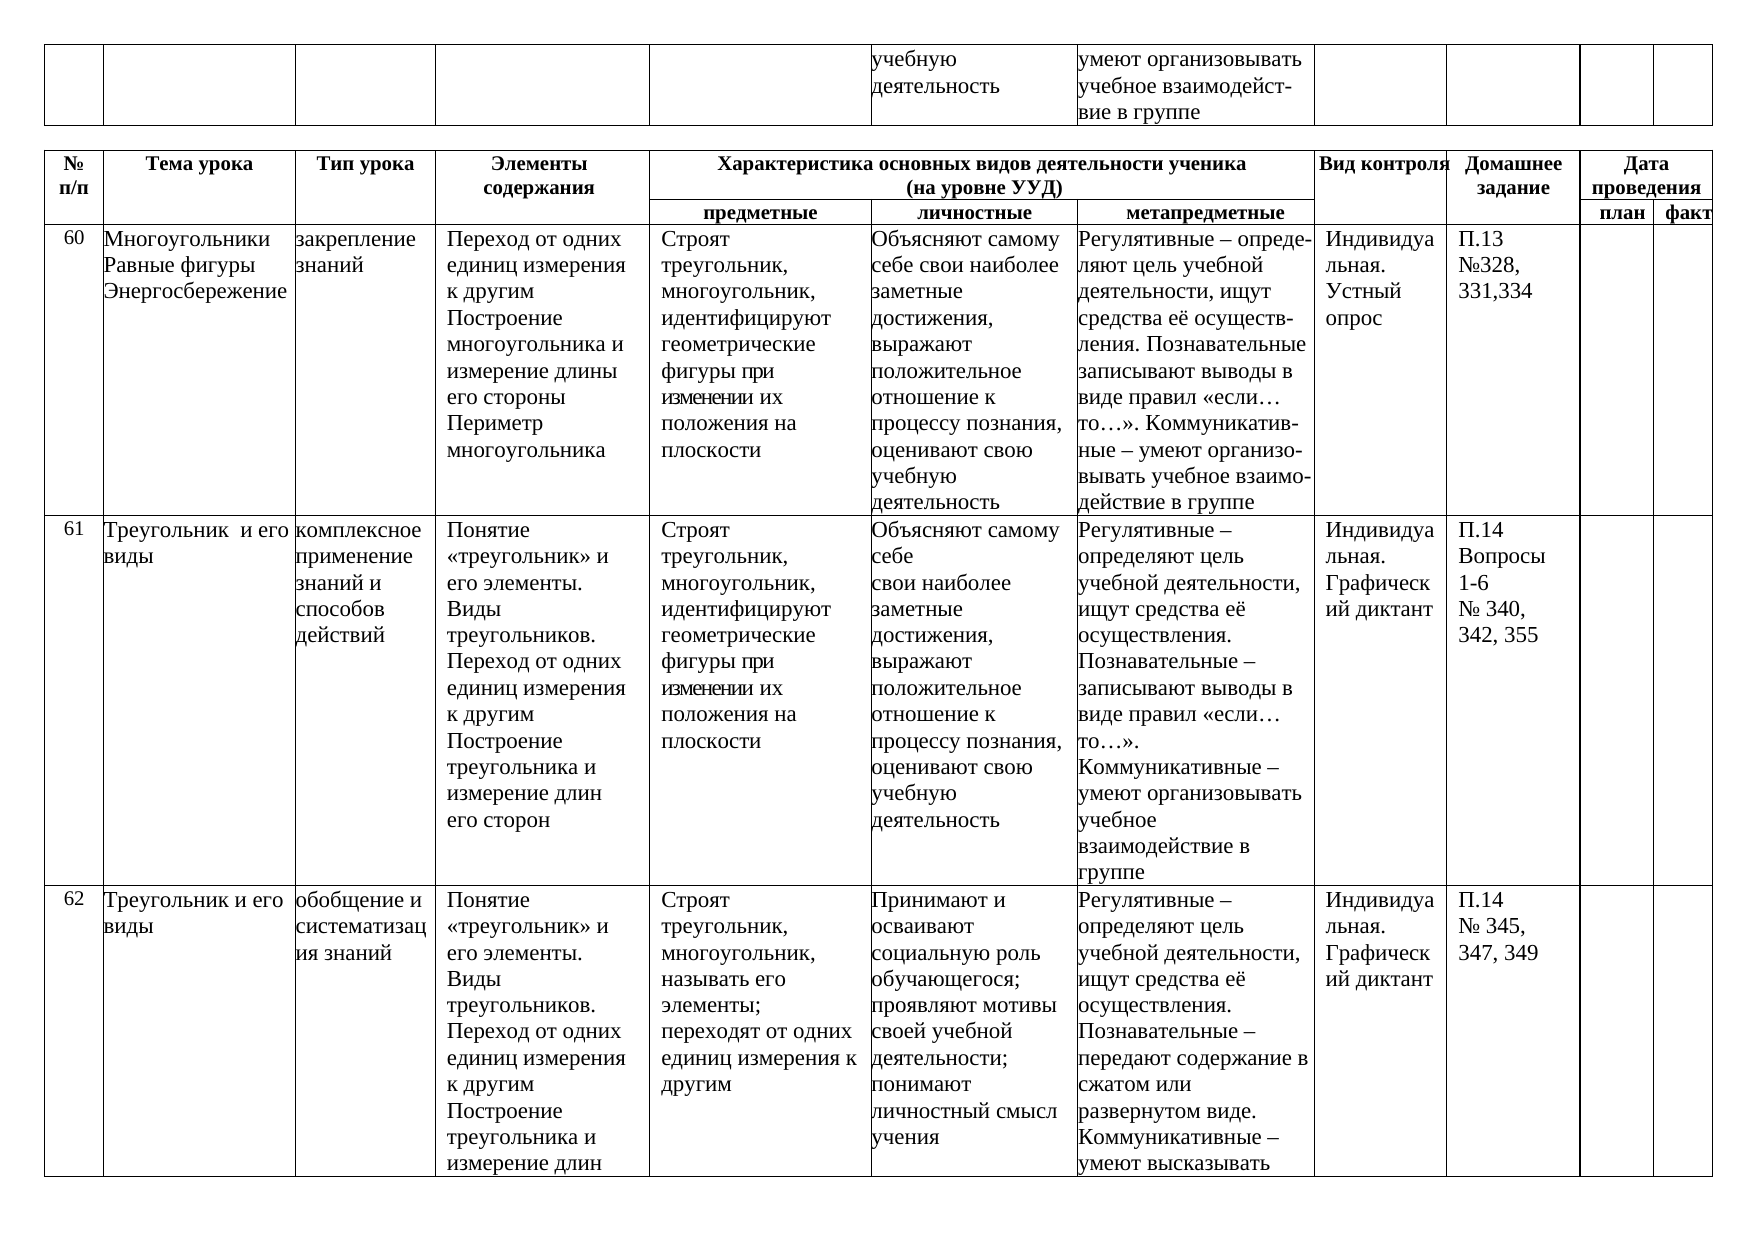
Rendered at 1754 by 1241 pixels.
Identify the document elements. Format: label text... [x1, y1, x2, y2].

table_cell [1078, 45, 1314, 124]
table_header Дата проведения [1581, 151, 1712, 199]
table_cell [650, 886, 871, 1176]
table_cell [872, 45, 1077, 124]
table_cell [296, 45, 435, 124]
table_cell предметные [650, 200, 871, 224]
table_cell 60 [45, 225, 103, 515]
table_cell Индивидуальная. Графический диктант [1315, 516, 1446, 885]
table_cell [1447, 886, 1579, 1176]
table_cell Переход от одних единиц измерения к другим Построение многоугольника и измерение длины его стороны Периметр многоугольника [436, 225, 649, 515]
table_cell метапредметные [1078, 200, 1314, 224]
table_cell 62 [45, 886, 103, 1176]
table_cell [1654, 516, 1712, 885]
table_header № п/п [45, 151, 103, 224]
table_cell [1654, 886, 1712, 1176]
table_cell [1581, 45, 1653, 124]
table_cell Регулятивные – определяют цель учебной деятельности, ищут средства её осуществления. Познавательные –записывают выводы в виде правил «если… то…». Коммуникативные – умеют организовывать учебное взаимодействие в группе [1078, 516, 1314, 885]
table_header Характеристика основных видов деятельности ученика (на уровне УУД) [650, 151, 1314, 199]
table_header Вид контроля [1315, 151, 1446, 224]
table_cell П.13 №328, 331,334 [1447, 225, 1579, 515]
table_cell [1315, 45, 1446, 124]
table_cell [1447, 45, 1579, 124]
table_cell Индивидуальная. Устный опрос [1315, 225, 1446, 515]
table_cell план [1581, 200, 1653, 224]
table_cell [296, 886, 435, 1176]
table_cell [1581, 225, 1653, 515]
table_cell Объясняют самому себе свои наиболее заметные достижения, выражают положительное отношение к процессу познания, оценивают свою учебную деятельность [872, 225, 1077, 515]
table_header Домашнее задание [1447, 151, 1579, 224]
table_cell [650, 45, 871, 124]
table_cell [1654, 225, 1712, 515]
table_cell Строят треугольник, многоугольник, идентифицируют геометрические фигуры при изменении их положения на плоскости [650, 225, 871, 515]
table_cell Объясняют самому себе свои наиболее заметные достижения, выражают положительное отношение к процессу познания, оценивают свою учебную деятельность [872, 516, 1077, 885]
table_cell комплексное применение знаний и способов действий [296, 516, 435, 885]
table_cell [872, 886, 1077, 1176]
table_cell [1654, 45, 1712, 124]
table_cell закрепление знаний [296, 225, 435, 515]
table_cell 59 [45, 45, 103, 124]
table_header Тип урока [296, 151, 435, 224]
table_cell Понятие «треугольник» и его элементы. Виды треугольников. Переход от одних единиц измерения к другим Построение треугольника и измерение длин его сторон [436, 516, 649, 885]
table_cell [1581, 516, 1653, 885]
table_cell П.14 Вопросы 1-6 № 340, 342, 355 [1447, 516, 1579, 885]
table_cell личностные [872, 200, 1077, 224]
table_cell 61 [45, 516, 103, 885]
table_cell Регулятивные – опреде-ляют цель учебной деятельности, ищут средства её осуществ-ления. Познавательные записывают выводы в виде правил «если… то…». Коммуникатив-ные – умеют организо-вывать учебное взаимо-действие в группе [1078, 225, 1314, 515]
table_cell Строят треугольник, многоугольник, идентифицируют геометрические фигуры при изменении их положения на плоскости [650, 516, 871, 885]
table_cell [104, 886, 295, 1176]
table_cell Многоугольники Равные фигуры Энергосбережение [104, 225, 295, 515]
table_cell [1078, 886, 1314, 1176]
table_cell Треугольник и его виды [104, 516, 295, 885]
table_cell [104, 45, 295, 124]
table_cell [1581, 886, 1653, 1176]
table_header Элементы содержания [436, 151, 649, 224]
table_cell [1315, 886, 1446, 1176]
table_cell факт [1654, 200, 1712, 224]
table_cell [436, 45, 649, 124]
table_header Тема урока [104, 151, 295, 224]
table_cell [436, 886, 649, 1176]
